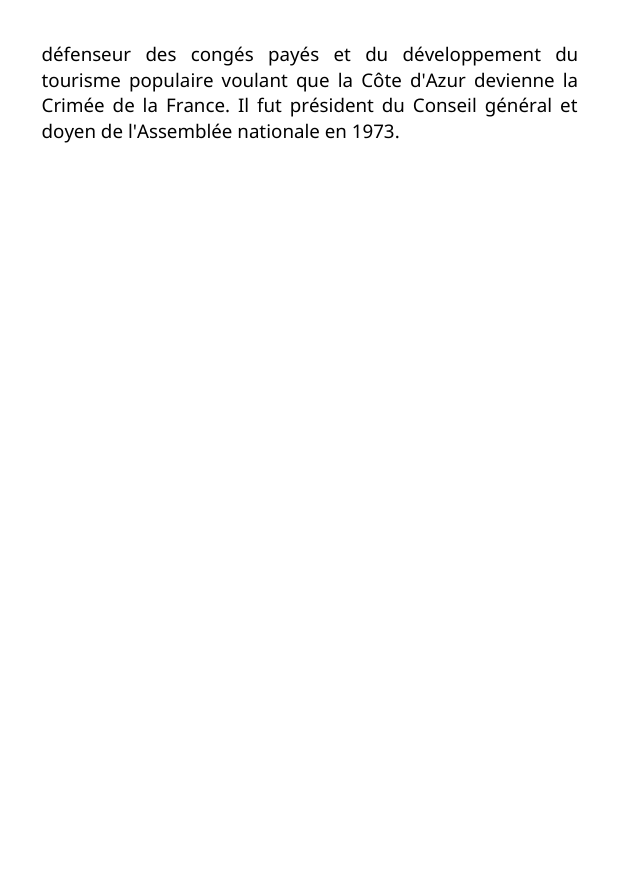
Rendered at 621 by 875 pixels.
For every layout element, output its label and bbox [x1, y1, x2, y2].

text [41, 41, 579, 143]
